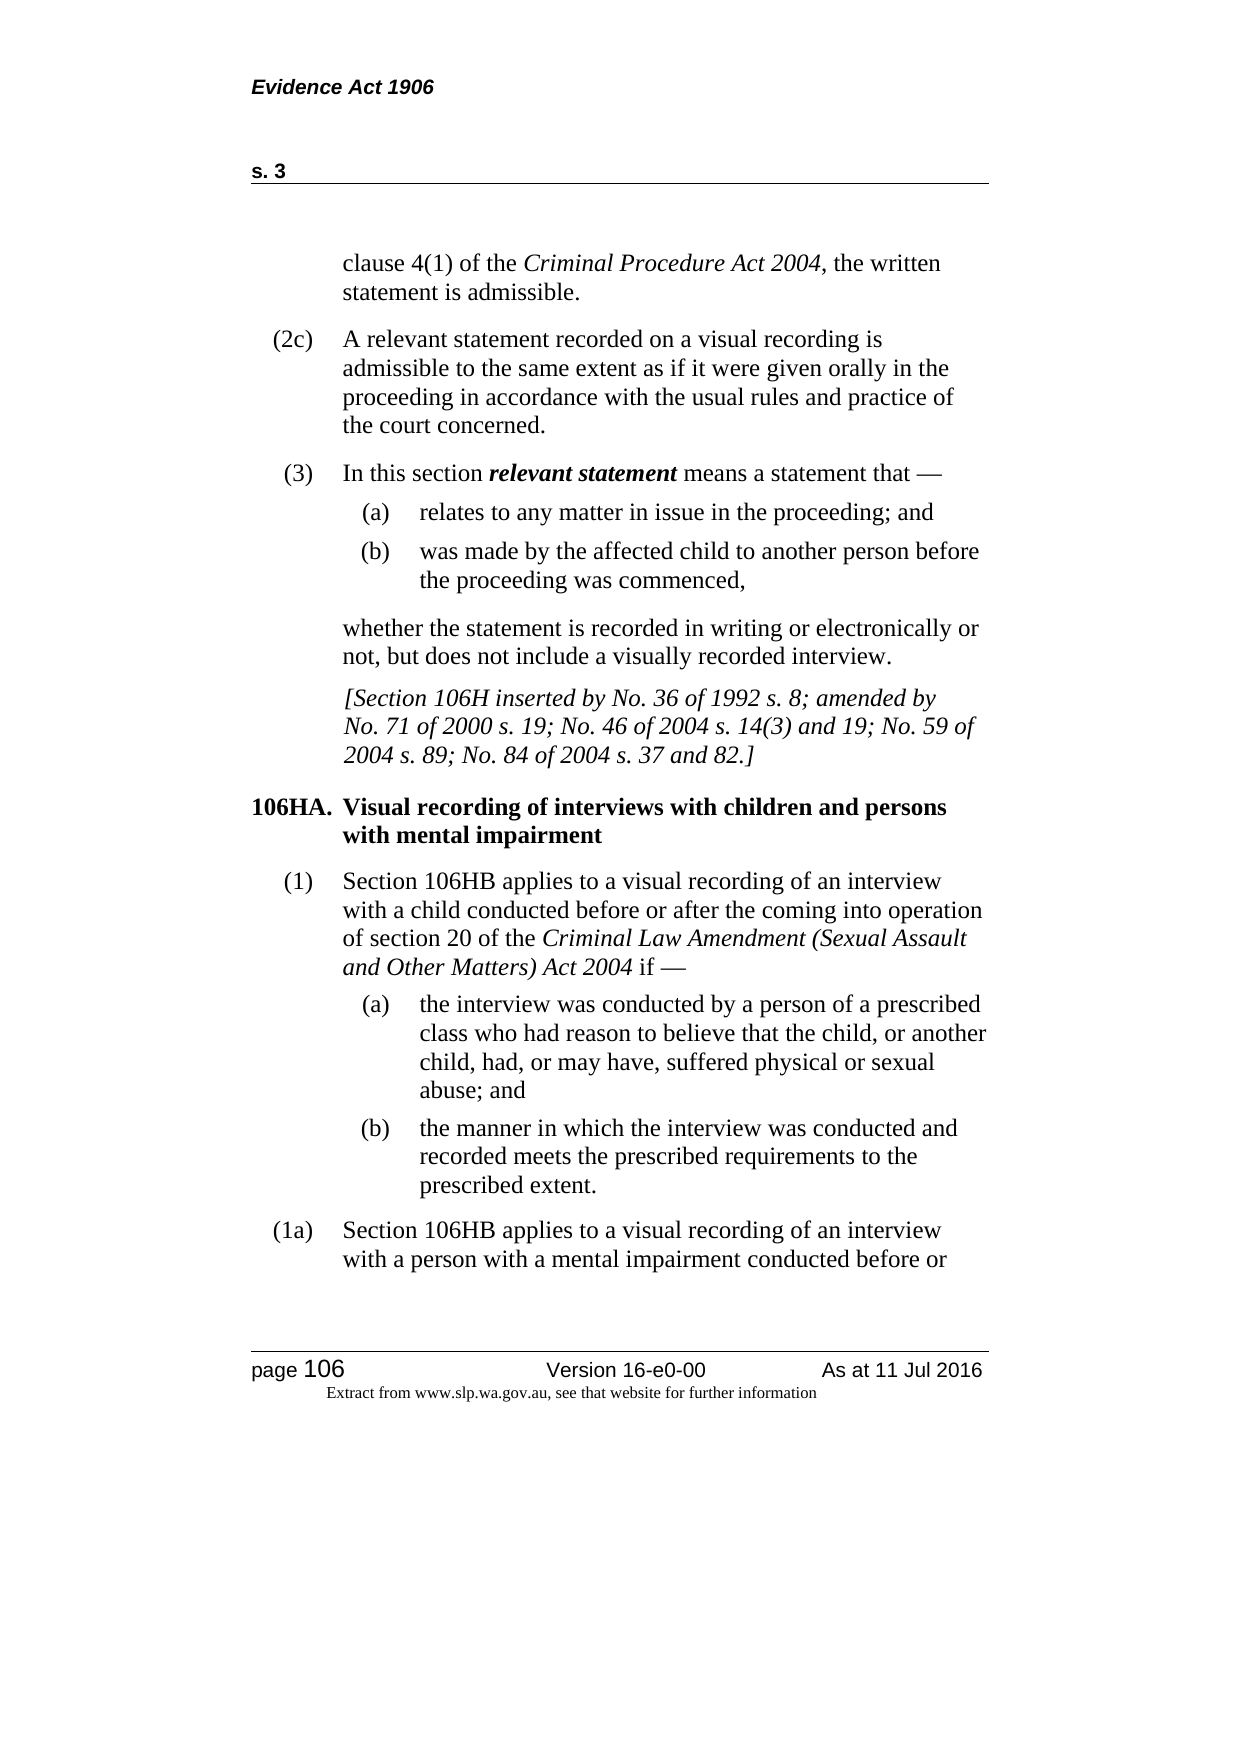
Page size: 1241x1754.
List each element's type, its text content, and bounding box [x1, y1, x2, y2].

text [251, 1216, 989, 1273]
text whether the statement is recorded in writing or electronically or not, but does not include a visually recorded interview. [251, 613, 989, 670]
text (b) was made by the affected child to another person before the proceeding was commenced, [251, 536, 989, 594]
text (1) Section 106HB applies to a visual recording of an interview with a child conducted before or after the coming into operation of section 20 of the Criminal Law Amendment (Sexual Assault and Other Matters) Act 2004 if — [251, 866, 989, 981]
text (a) the interview was conducted by a person of a prescribed class who had reason to believe that the child, or another child, had, or may have, suffered physical or sexual abuse; and [251, 989, 989, 1104]
subtitle 106HA. Visual recording of interviews with children and persons with mental impairment [251, 792, 989, 849]
text [Section 106H inserted by No. 36 of 1992 s. 8; amended by No. 71 of 2000 s. 19; No. 46 of 2004 s. 14(3) and 19; No. 59 of 2004 s. 89; No. 84 of 2004 s. 37 and 82.] [251, 683, 989, 769]
text (b) the manner in which the interview was conducted and recorded meets the prescribed requirements to the prescribed extent. [251, 1113, 989, 1199]
text (3) In this section relevant statement means a statement that — [251, 458, 989, 487]
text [251, 248, 989, 306]
text (a) relates to any matter in issue in the proceeding; and [251, 497, 989, 526]
text (2c) A relevant statement recorded on a visual recording is admissible to the same extent as if it were given orally in the proceeding in accordance with the usual rules and practice of the court concerned. [251, 324, 989, 439]
